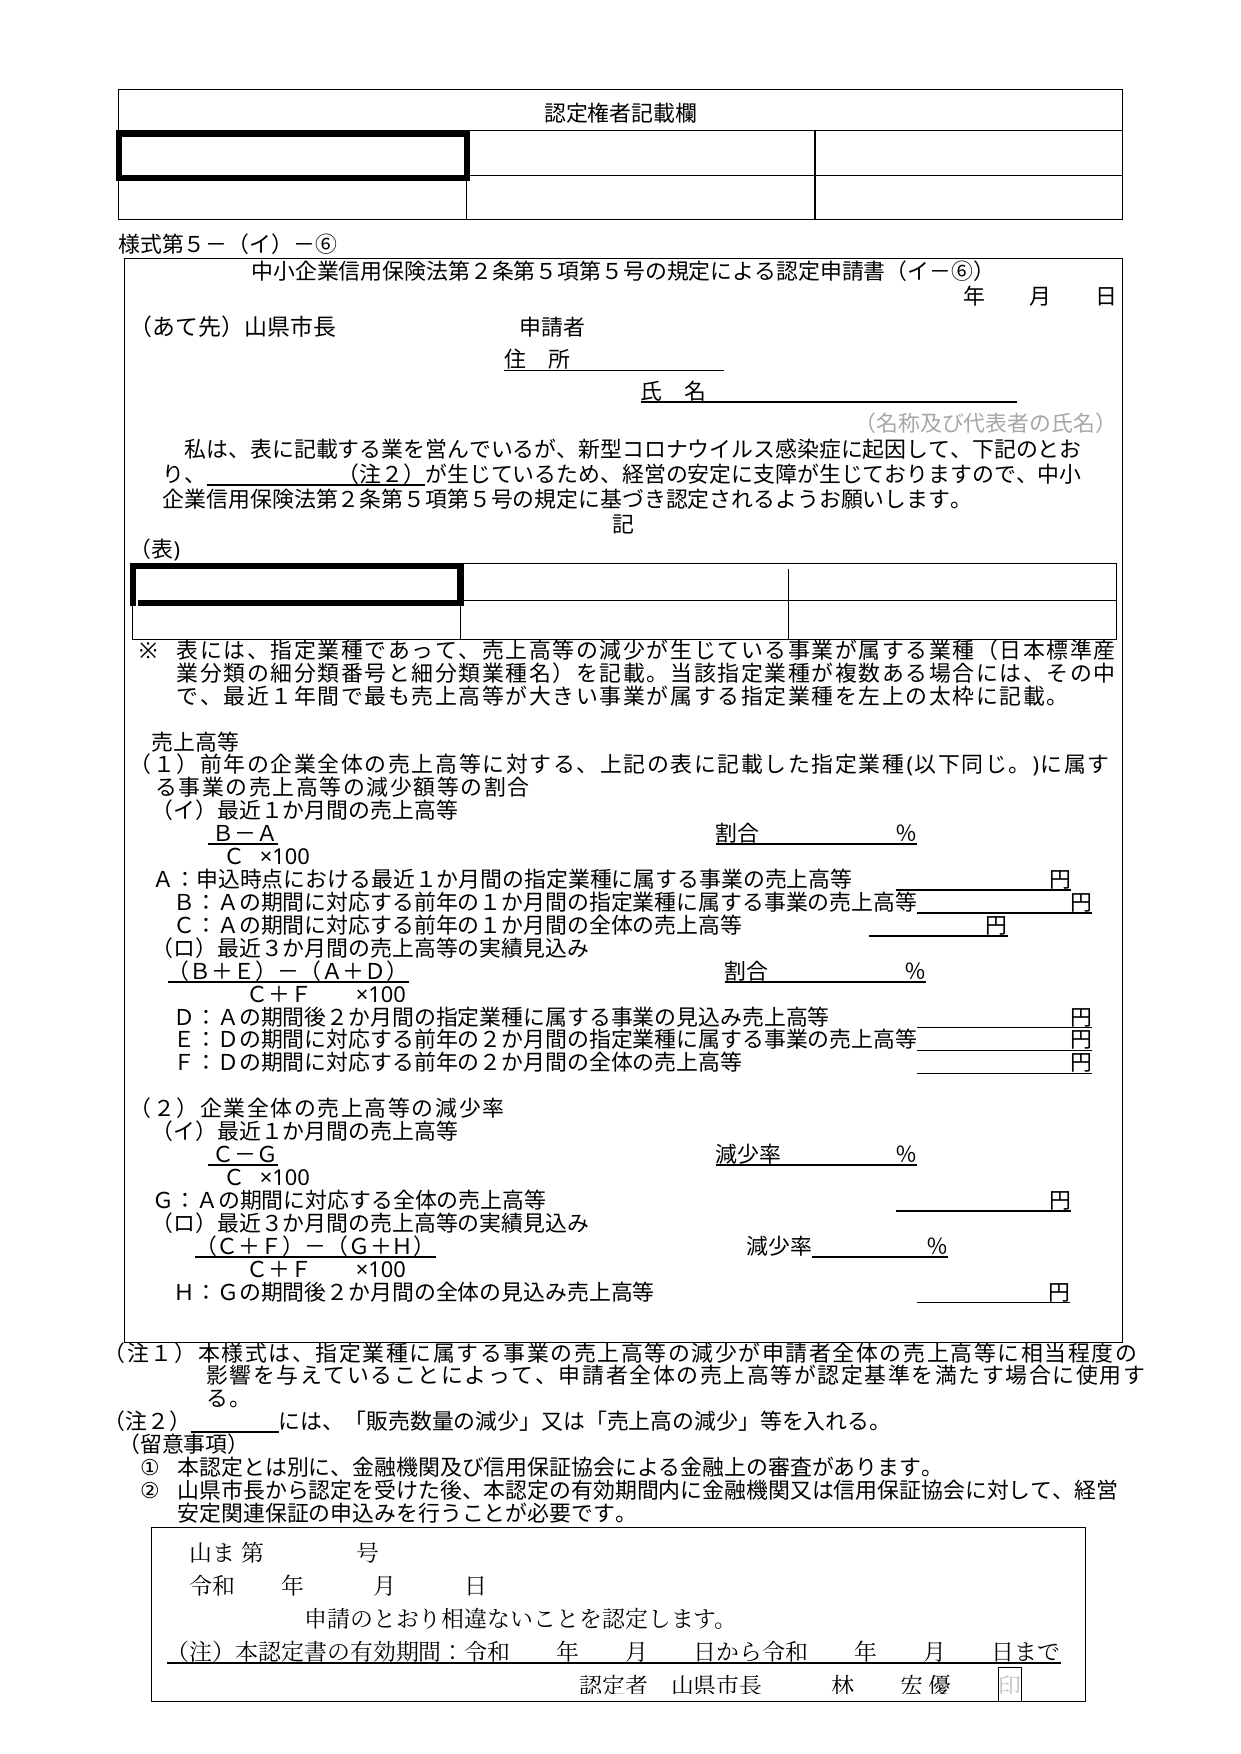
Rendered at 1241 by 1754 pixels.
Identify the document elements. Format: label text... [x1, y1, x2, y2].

table_header 中小企業信用保険法第２条第５項第５号の規定による認定申請書（イ－⑥） 年 月 日 （あて先）山県市長 申請者 住 所 氏 名 （名称及び代表者の氏名） 私は、表に記載する業を営んでいるが、新型コロナウイルス感染症に起因して、下記のとおり、 （注２）が生じているため、経営の安定に支障が生じておりますので、中小企業信用保険法第２条第５項第５号の規定に基づき認定されるようお願いします。 記 （表) 表には、指定業種であって、売上高等の減少が生じている事業が属する業種（日本標準産業分類の細分類番号と細分類業種名）を記載。当該指定業種が複数ある場合には、その中で、最近１年間で最も売上高等が大きい事業が属する指定業種を左上の太枠に記載。 売上高等 （１）前年の企業全体の売上高等に対する、上記の表に記載した指定業種(以下同じ。)に属する事業の売上高等の減少額等の割合 （イ）最近１か月間の売上高等 Ｂ－Ａ 割合 ％ Ｃ ×100 Ａ：申込時点における最近１か月間の指定業種に属する事業の売上高等 円 Ｂ：Ａの期間に対応する前年の１か月間の指定業種に属する事業の売上高等 円 Ｃ：Ａの期間に対応する前年の１か月間の全体の売上高等 円 （ロ）最近３か月間の売上高等の実績見込み （Ｂ＋Ｅ）－（Ａ＋Ｄ） 割合 ％ Ｃ＋Ｆ ×100 Ｄ：Ａの期間後２か月間の指定業種に属する事業の見込み売上高等 円 Ｅ：Ｄの期間に対応する前年の２か月間の指定業種に属する事業の売上高等 円 Ｆ：Ｄの期間に対応する前年の２か月間の全体の売上高等 円 （２）企業全体の売上高等の減少率 （イ）最近１か月間の売上高等 Ｃ－Ｇ 減少率 ％ Ｃ ×100 Ｇ：Ａの期間に対応する全体の売上高等 円 （ロ）最近３か月間の売上高等の実績見込み （Ｃ＋Ｆ）－（Ｇ＋Ｈ） 減少率 ％ Ｃ＋Ｆ ×100 Ｈ：Ｇの期間後２か月間の全体の見込み売上高等 円 [125, 259, 1122, 1342]
table_header 認定権者記載欄 [119, 90, 1122, 130]
text 様式第５－（イ）－⑥ [118, 220, 1122, 258]
table_cell [119, 181, 466, 219]
table_cell [816, 131, 1122, 175]
text （留意事項） [118, 1434, 1122, 1457]
table_cell [467, 176, 814, 219]
list 山県市長から認定を受けた後、本認定の有効期間内に金融機関又は信用保証協会に対して、経営安定関連保証の申込みを行うことが必要です。 [140, 1480, 1122, 1526]
table_cell [816, 176, 1122, 219]
text （注２） には、「販売数量の減少」又は「売上高の減少」等を入れる。 [104, 1411, 1122, 1434]
list 本認定とは別に、金融機関及び信用保証協会による金融上の審査があります。 [140, 1457, 1122, 1480]
text （注１）本様式は、指定業種に属する事業の売上高等の減少が申請者全体の売上高等に相当程度の影響を与えていることによって、申請者全体の売上高等が認定基準を満たす場合に使用する。 [104, 1343, 1152, 1411]
table_cell [122, 137, 464, 175]
table_cell [470, 131, 814, 175]
